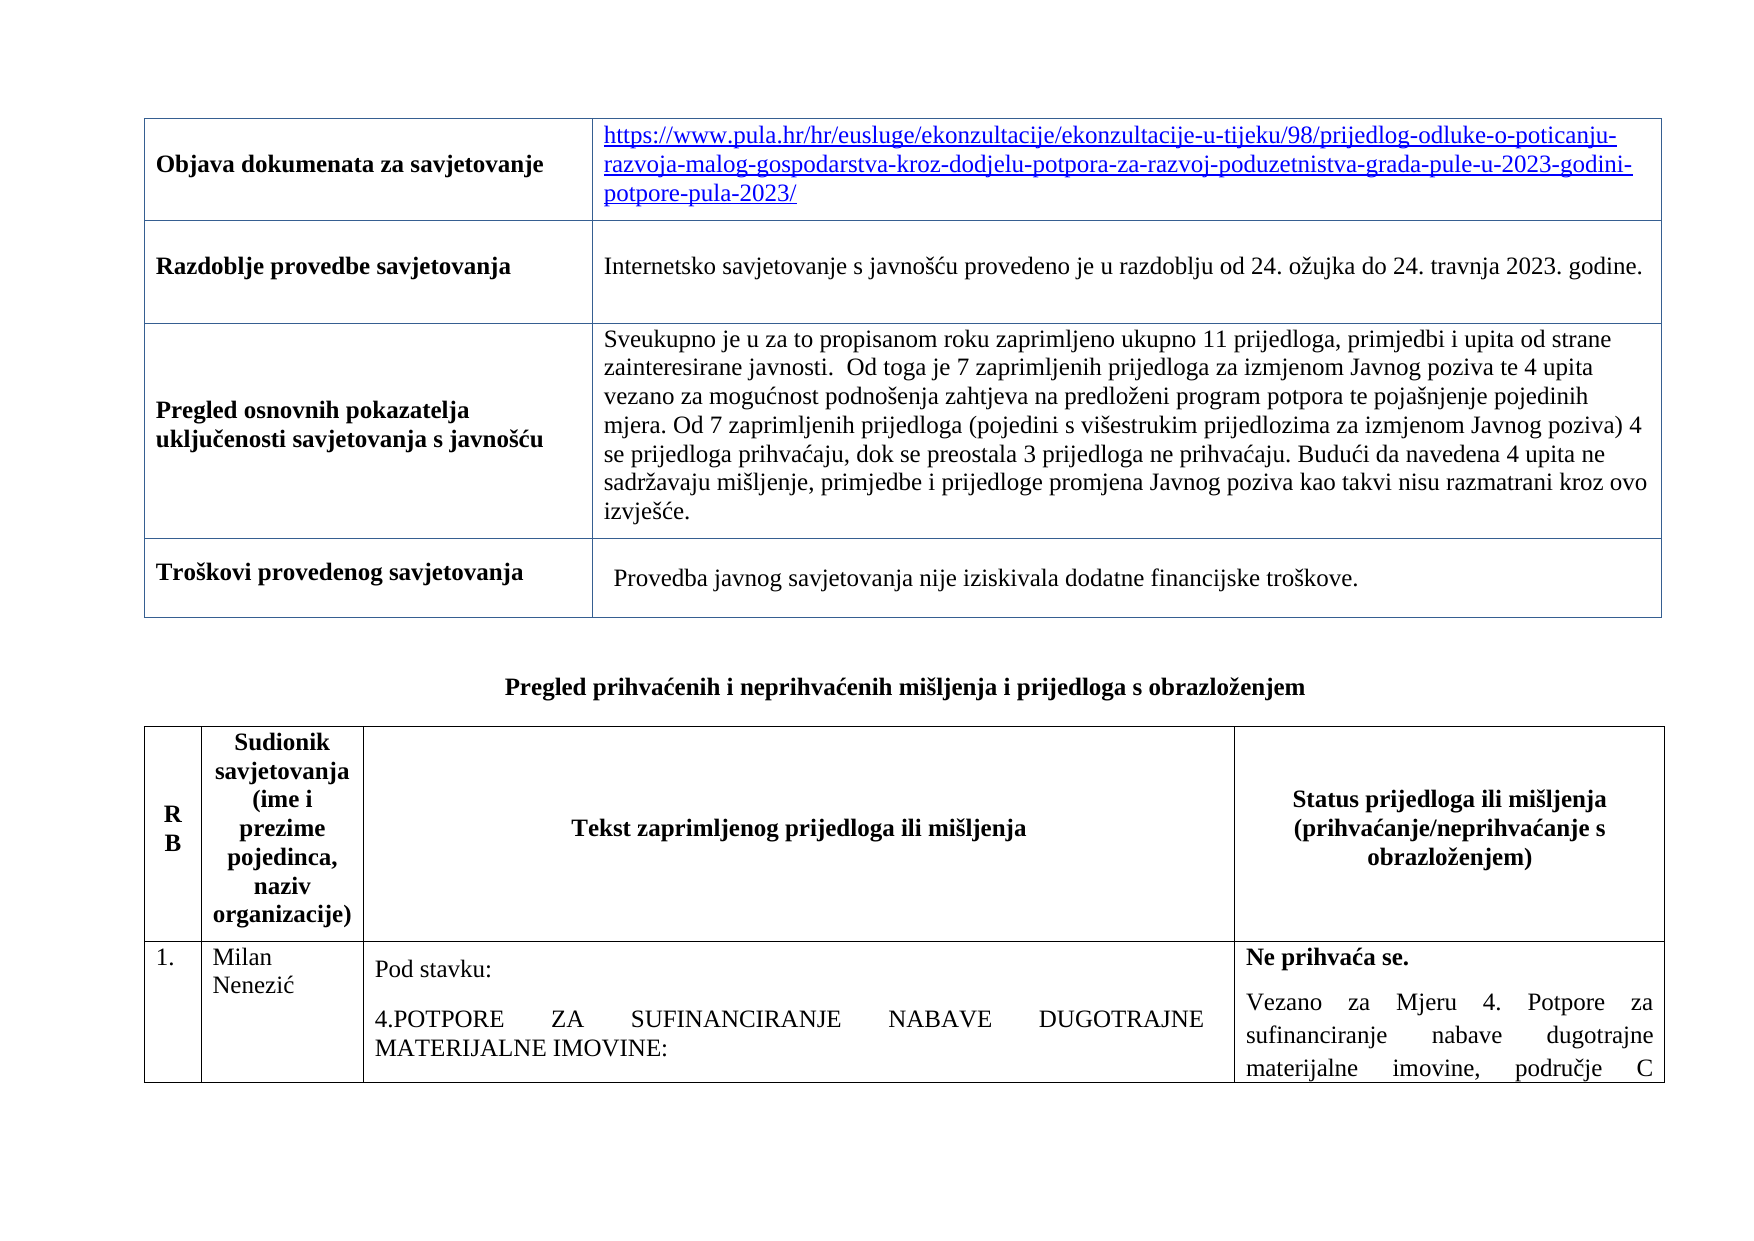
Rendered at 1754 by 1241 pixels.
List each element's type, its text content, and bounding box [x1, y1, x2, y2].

table_cell Objava dokumenata za savjetovanje [145, 119, 592, 220]
text Pregled prihvaćenih i neprihvaćenih mišljenja i prijedloga s obrazloženjem [144, 672, 1666, 701]
table_cell Provedba javnog savjetovanja nije iziskivala dodatne financijske troškove. [593, 539, 1661, 617]
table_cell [1235, 942, 1664, 1082]
table_cell Milan Nenezić [202, 942, 363, 1082]
table_header Sudionik savjetovanja (ime i prezime pojedinca, naziv organizacije) [202, 727, 363, 941]
table_cell Razdoblje provedbe savjetovanja [145, 221, 592, 323]
table_cell 1. [145, 942, 201, 1082]
table_header Status prijedloga ili mišljenja (prihvaćanje/neprihvaćanje s obrazloženjem) [1235, 727, 1664, 941]
table_header RB [145, 727, 201, 941]
table_cell Pregled osnovnih pokazatelja uključenosti savjetovanja s javnošću [145, 324, 592, 537]
table_cell Sveukupno je u za to propisanom roku zaprimljeno ukupno 11 prijedloga, primjedbi i upita od strane zainteresirane javnosti. Od toga je 7 zaprimljenih prijedloga za izmjenom Javnog poziva te 4 upita vezano za mogućnost podnošenja zahtjeva na predloženi program potpora te pojašnjenje pojedinih mjera. Od 7 zaprimljenih prijedloga (pojedini s višestrukim prijedlozima za izmjenom Javnog poziva) 4 se prijedloga prihvaćaju, dok se preostala 3 prijedloga ne prihvaćaju. Budući da navedena 4 upita ne sadržavaju mišljenje, primjedbe i prijedloge promjena Javnog poziva kao takvi nisu razmatrani kroz ovo izvješće. [593, 324, 1661, 537]
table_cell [364, 942, 1234, 1082]
table_cell Troškovi provedenog savjetovanja [145, 539, 592, 617]
table_cell https://www.pula.hr/hr/eusluge/ekonzultacije/ekonzultacije-u-tijeku/98/prijedlog-odluke-o-poticanju-razvoja-malog-gospodarstva-kroz-dodjelu-potpora-za-razvoj-poduzetnistva-grada-pule-u-2023-godini-potpore-pula-2023/ [593, 119, 1661, 220]
table_cell Internetsko savjetovanje s javnošću provedeno je u razdoblju od 24. ožujka do 24. travnja 2023. godine. [593, 221, 1661, 323]
table_header Tekst zaprimljenog prijedloga ili mišljenja [364, 727, 1234, 941]
